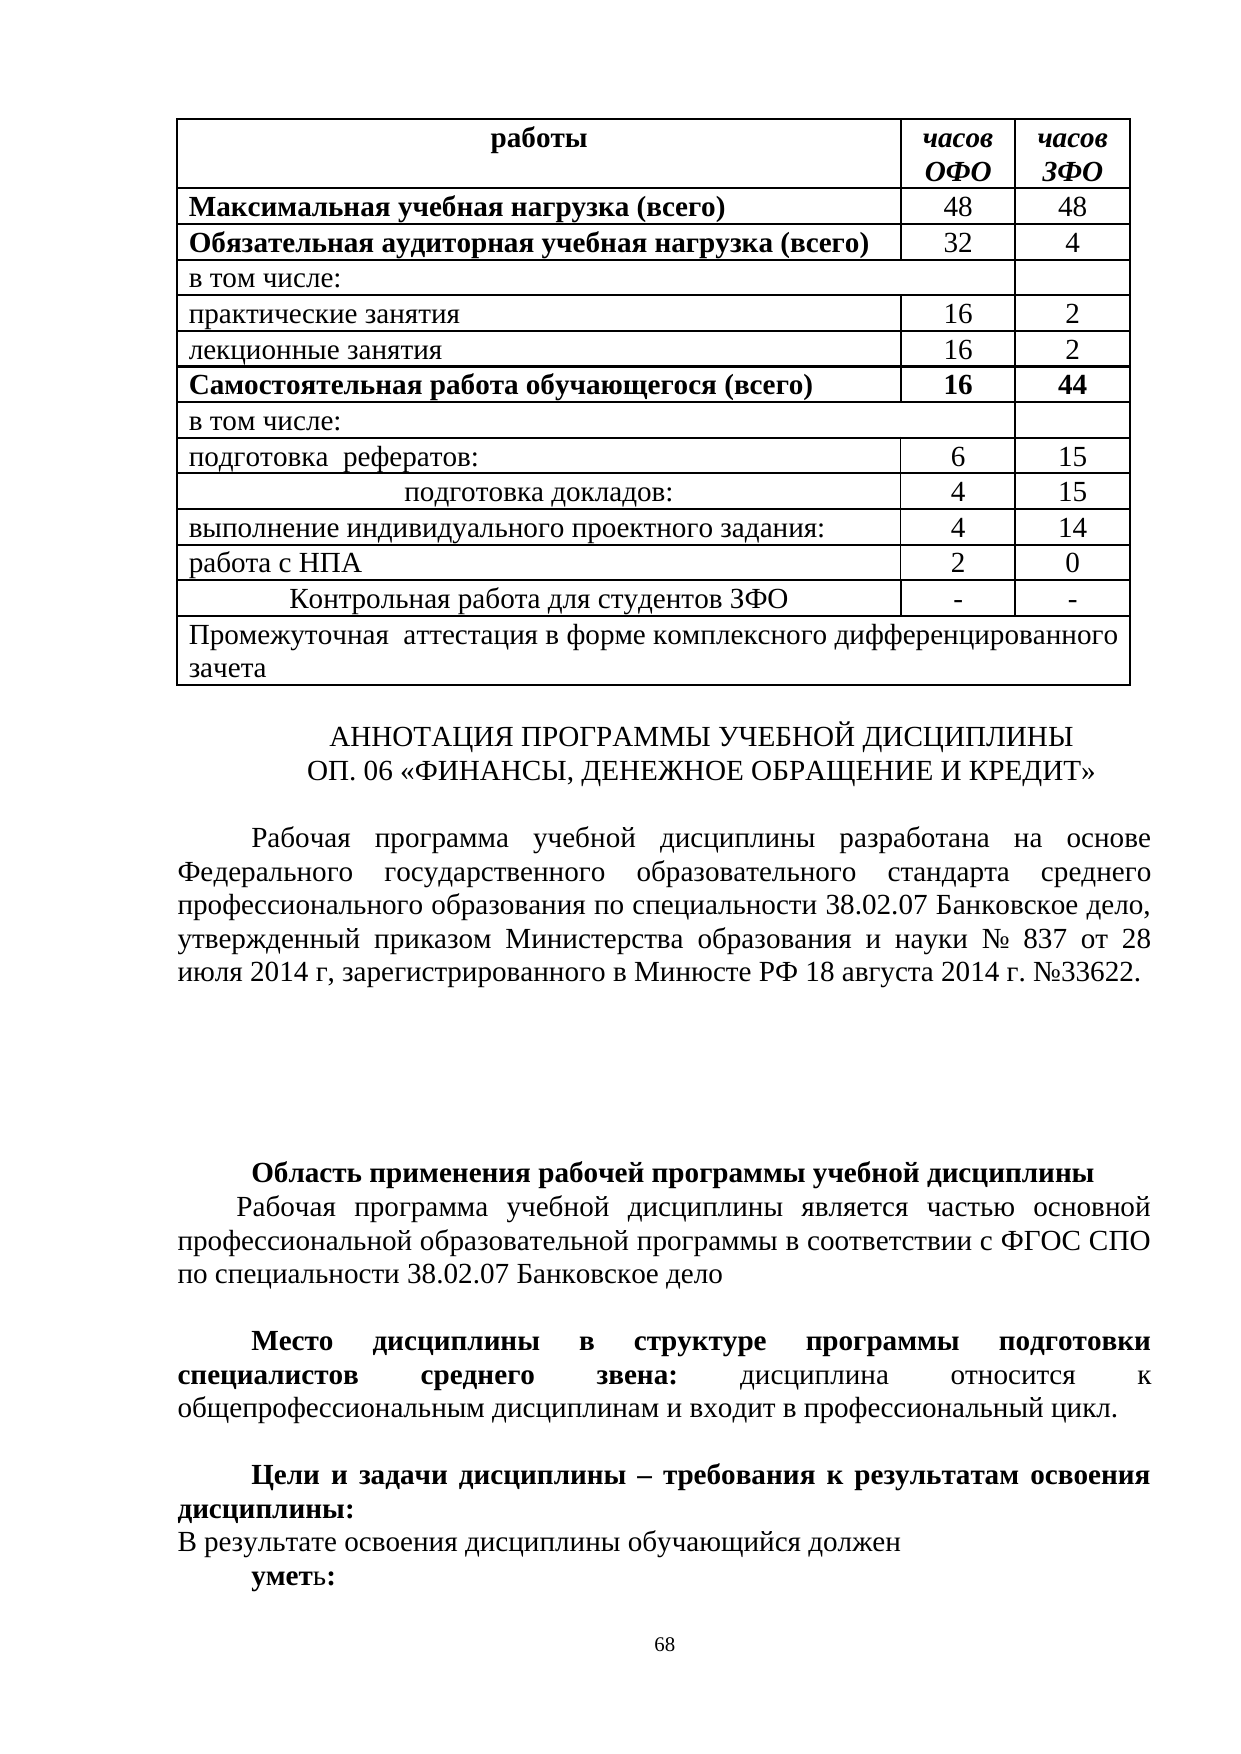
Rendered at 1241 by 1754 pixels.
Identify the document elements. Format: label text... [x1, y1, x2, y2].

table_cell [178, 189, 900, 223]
text уметь: [177, 1558, 1152, 1592]
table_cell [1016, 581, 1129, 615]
text ОП. 06 «ФИНАНСЫ, ДЕНЕЖНОЕ ОБРАЩЕНИЕ И КРЕДИТ» [177, 753, 1152, 787]
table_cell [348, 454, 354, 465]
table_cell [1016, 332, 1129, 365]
text Область применения рабочей программы учебной дисциплины [177, 1156, 1152, 1189]
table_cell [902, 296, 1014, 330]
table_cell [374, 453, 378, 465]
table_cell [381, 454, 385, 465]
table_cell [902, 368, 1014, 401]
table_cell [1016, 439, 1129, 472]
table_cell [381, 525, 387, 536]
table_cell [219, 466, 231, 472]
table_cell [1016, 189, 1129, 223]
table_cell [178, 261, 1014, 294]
text В результате освоения дисциплины обучающийся должен [177, 1524, 1152, 1558]
text Рабочая программа учебной дисциплины является частью основной профессиональной образовательной программы в соответствии с ФГОС СПО по специальности 38.02.07 Банковское дело [177, 1189, 1152, 1290]
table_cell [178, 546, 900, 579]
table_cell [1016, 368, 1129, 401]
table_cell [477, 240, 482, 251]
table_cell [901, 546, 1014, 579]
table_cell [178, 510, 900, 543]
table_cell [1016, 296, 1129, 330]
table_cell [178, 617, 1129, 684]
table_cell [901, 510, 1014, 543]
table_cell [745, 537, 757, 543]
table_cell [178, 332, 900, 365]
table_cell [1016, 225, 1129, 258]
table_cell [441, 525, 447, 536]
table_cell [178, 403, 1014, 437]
text Рабочая программа учебной дисциплины разработана на основе Федерального государственного образовательного стандарта среднего профессионального образования по специальности 38.02.07 Банковское дело, утвержденный приказом Министерства образования и науки № 837 от 28 июля 2014 г, зарегистрированного в Минюсте РФ 18 августа 2014 г. №33622. [177, 820, 1152, 988]
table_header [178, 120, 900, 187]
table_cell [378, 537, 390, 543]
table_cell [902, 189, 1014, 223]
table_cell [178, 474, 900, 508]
text Место дисциплины в структуре программы подготовки специалистов среднего звена: дисциплина относится к общепрофессиональным дисциплинам и входит в профессиональный цикл. [177, 1323, 1152, 1424]
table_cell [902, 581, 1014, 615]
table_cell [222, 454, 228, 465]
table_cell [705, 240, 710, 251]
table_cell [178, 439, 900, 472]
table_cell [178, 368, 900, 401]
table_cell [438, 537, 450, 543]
text Цели и задачи дисциплины – требования к результатам освоения дисциплины: [177, 1457, 1152, 1524]
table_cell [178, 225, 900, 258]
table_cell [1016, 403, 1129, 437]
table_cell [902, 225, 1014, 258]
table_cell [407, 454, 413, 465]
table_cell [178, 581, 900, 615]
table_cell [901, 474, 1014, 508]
text АННОТАЦИЯ ПРОГРАММЫ УЧЕБНОЙ ДИСЦИПЛИНЫ [177, 719, 1152, 753]
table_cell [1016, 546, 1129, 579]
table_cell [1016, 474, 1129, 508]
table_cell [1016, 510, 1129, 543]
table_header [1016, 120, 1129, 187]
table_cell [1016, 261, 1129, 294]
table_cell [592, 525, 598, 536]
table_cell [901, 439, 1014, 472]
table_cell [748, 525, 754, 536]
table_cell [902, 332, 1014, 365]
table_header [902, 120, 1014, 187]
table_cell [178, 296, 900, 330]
